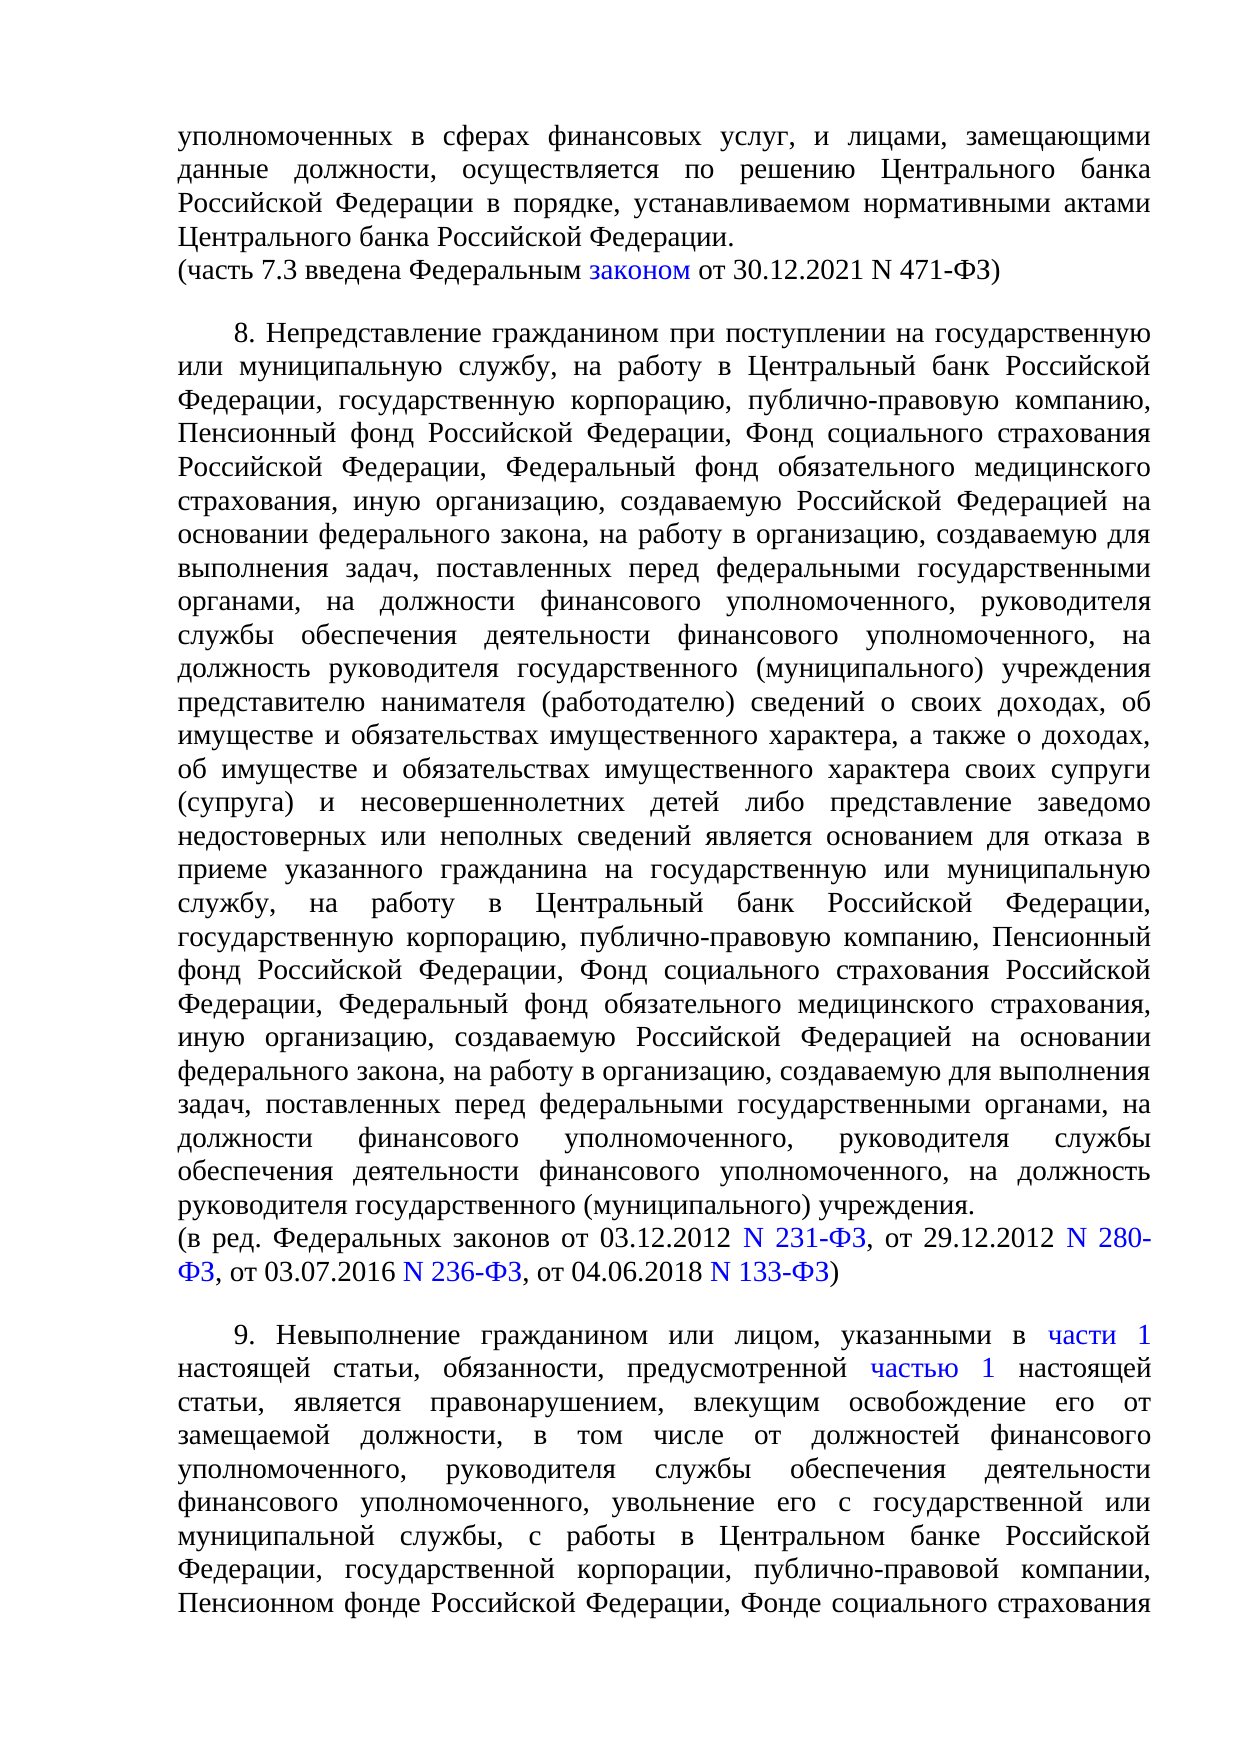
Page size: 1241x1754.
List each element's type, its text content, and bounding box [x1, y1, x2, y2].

text (в ред. Федеральных законов от 03.12.2012 N 231-ФЗ, от 29.12.2012 N 280-ФЗ, от 03.07.2016 N 236-ФЗ, от 04.06.2018 N 133-ФЗ) [177, 1221, 1152, 1288]
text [177, 118, 1152, 252]
text 8. Непредставление гражданином при поступлении на государственную или муниципальную службу, на работу в Центральный банк Российской Федерации, государственную корпорацию, публично-правовую компанию, Пенсионный фонд Российской Федерации, Фонд социального страхования Российской Федерации, Федеральный фонд обязательного медицинского страхования, иную организацию, создаваемую Российской Федерацией на основании федерального закона, на работу в организацию, создаваемую для выполнения задач, поставленных перед федеральными государственными органами, на должности финансового уполномоченного, руководителя службы обеспечения деятельности финансового уполномоченного, на должность руководителя государственного (муниципального) учреждения представителю нанимателя (работодателю) сведений о своих доходах, об имуществе и обязательствах имущественного характера, а также о доходах, об имуществе и обязательствах имущественного характера своих супруги (супруга) и несовершеннолетних детей либо представление заведомо недостоверных или неполных сведений является основанием для отказа в приеме указанного гражданина на государственную или муниципальную службу, на работу в Центральный банк Российской Федерации, государственную корпорацию, публично-правовую компанию, Пенсионный фонд Российской Федерации, Фонд социального страхования Российской Федерации, Федеральный фонд обязательного медицинского страхования, иную организацию, создаваемую Российской Федерацией на основании федерального закона, на работу в организацию, создаваемую для выполнения задач, поставленных перед федеральными государственными органами, на должности финансового уполномоченного, руководителя службы обеспечения деятельности финансового уполномоченного, на должность руководителя государственного (муниципального) учреждения. [177, 315, 1152, 1221]
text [177, 1317, 1152, 1619]
text (часть 7.3 введена Федеральным законом от 30.12.2021 N 471-ФЗ) [177, 252, 1152, 286]
